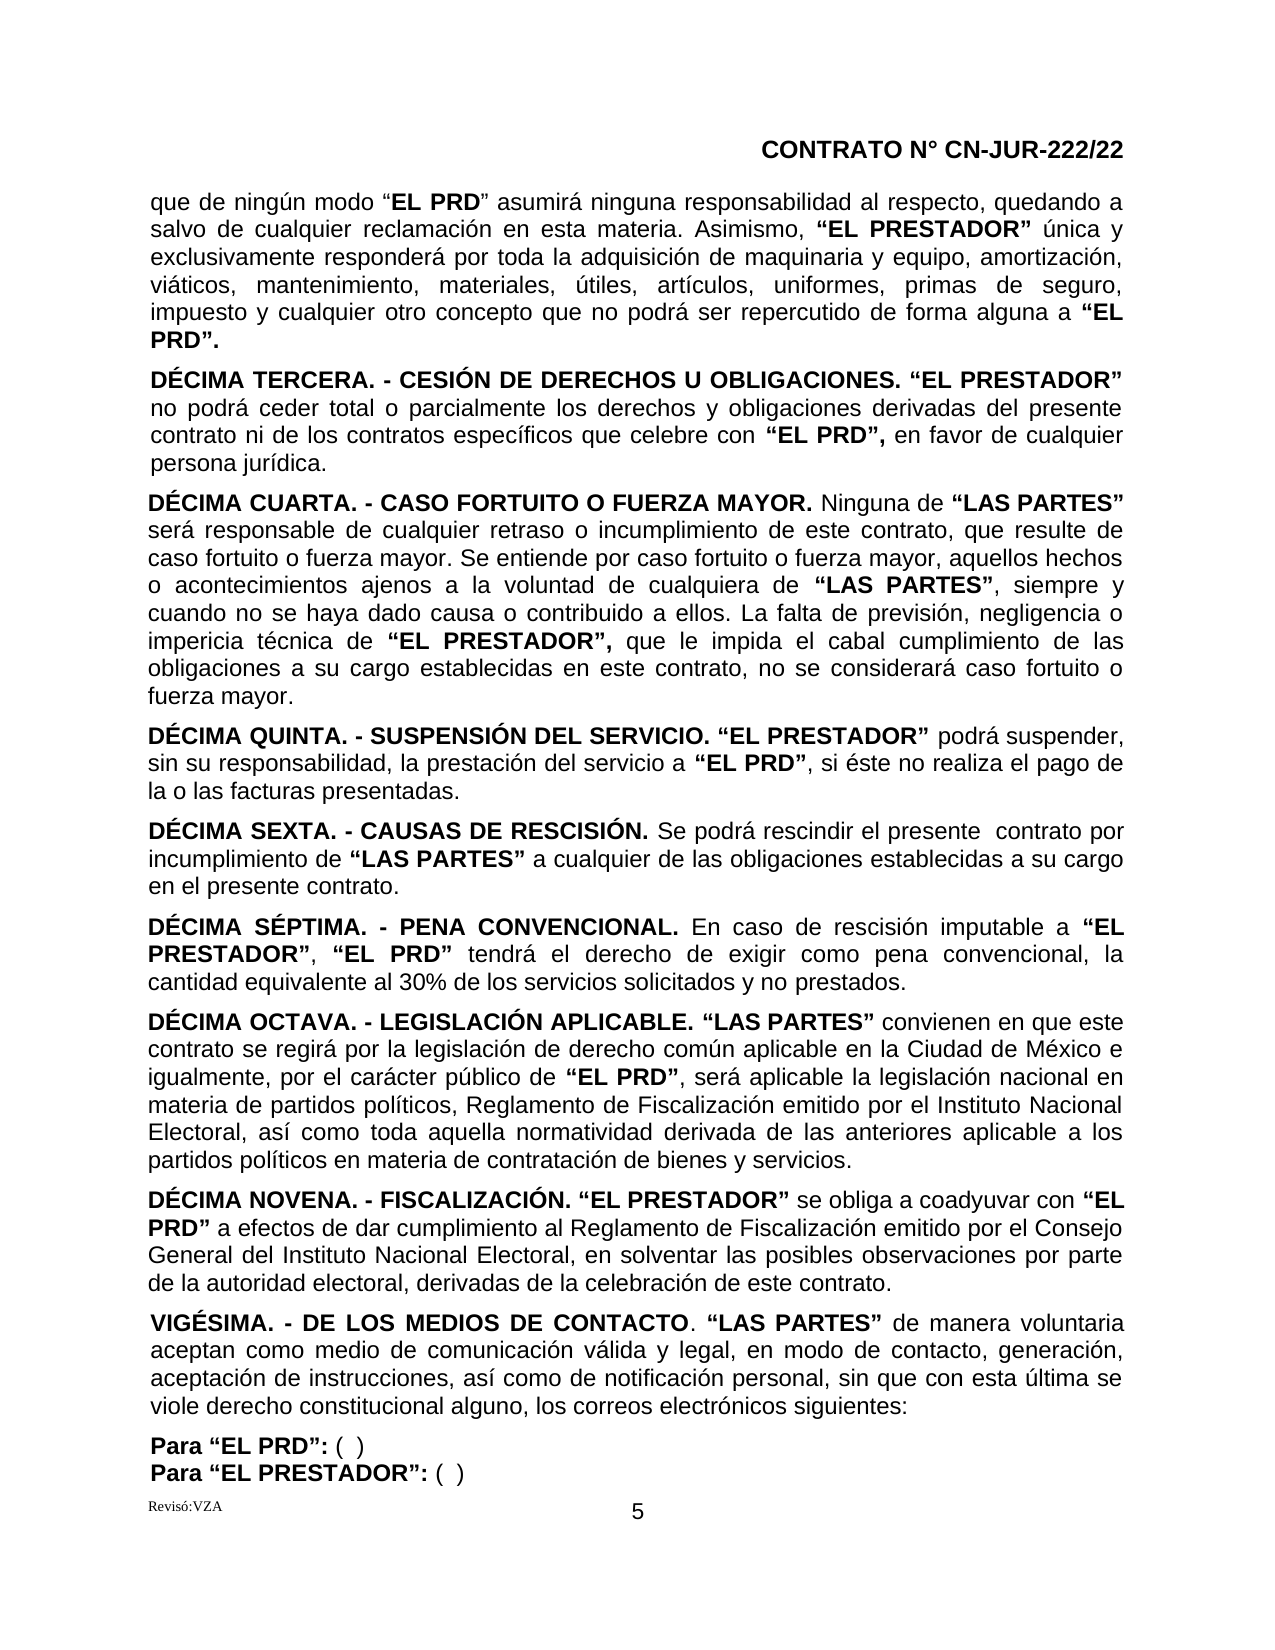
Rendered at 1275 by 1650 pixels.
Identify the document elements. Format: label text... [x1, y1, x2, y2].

text DÉCIMA OCTAVA. - LEGISLACIÓN APLICABLE. “LAS PARTES” convienen en que este contrato se regirá por la legislación de derecho común aplicable en la Ciudad de México e igualmente, por el carácter público de “EL PRD”, será aplicable la legislación nacional en materia de partidos políticos, Reglamento de Fiscalización emitido por el Instituto Nacional Electoral, así como toda aquella normatividad derivada de las anteriores aplicable a los partidos políticos en materia de contratación de bienes y servicios. [148, 1008, 1124, 1173]
text DÉCIMA CUARTA. - CASO FORTUITO O FUERZA MAYOR. Ninguna de “LAS PARTES” será responsable de cualquier retraso o incumplimiento de este contrato, que resulte de caso fortuito o fuerza mayor. Se entiende por caso fortuito o fuerza mayor, aquellos hechos o acontecimientos ajenos a la voluntad de cualquiera de “LAS PARTES”, siempre y cuando no se haya dado causa o contribuido a ellos. La falta de previsión, negligencia o impericia técnica de “EL PRESTADOR”, que le impida el cabal cumplimiento de las obligaciones a su cargo establecidas en este contrato, no se considerará caso fortuito o fuerza mayor. [148, 489, 1124, 709]
text DÉCIMA TERCERA. - CESIÓN DE DERECHOS U OBLIGACIONES. “EL PRESTADOR” no podrá ceder total o parcialmente los derechos y obligaciones derivadas del presente contrato ni de los contratos específicos que celebre con “EL PRD”, en favor de cualquier persona jurídica. [150, 366, 1124, 476]
text DÉCIMA QUINTA. - SUSPENSIÓN DEL SERVICIO. “EL PRESTADOR” podrá suspender, sin su responsabilidad, la prestación del servicio a “EL PRD”, si éste no realiza el pago de la o las facturas presentadas. [148, 722, 1124, 805]
text DÉCIMA NOVENA. - FISCALIZACIÓN. “EL PRESTADOR” se obliga a coadyuvar con “EL PRD” a efectos de dar cumplimiento al Reglamento de Fiscalización emitido por el Consejo General del Instituto Nacional Electoral, en solventar las posibles observaciones por parte de la autoridad electoral, derivadas de la celebración de este contrato. [148, 1186, 1125, 1296]
text Para “EL PRD”: ( ) [150, 1432, 1124, 1459]
text VIGÉSIMA. - DE LOS MEDIOS DE CONTACTO. “LAS PARTES” de manera voluntaria aceptan como medio de comunicación válida y legal, en modo de contacto, generación, aceptación de instrucciones, así como de notificación personal, sin que con esta última se viole derecho constitucional alguno, los correos electrónicos siguientes: [150, 1309, 1125, 1419]
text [150, 188, 1124, 353]
text Para “EL PRESTADOR”: ( ) [150, 1459, 1124, 1487]
text DÉCIMA SEXTA. - CAUSAS DE RESCISIÓN. Se podrá rescindir el presente contrato por incumplimiento de “LAS PARTES” a cualquier de las obligaciones establecidas a su cargo en el presente contrato. [148, 817, 1124, 900]
text DÉCIMA SÉPTIMA. - PENA CONVENCIONAL. En caso de rescisión imputable a “EL PRESTADOR”, “EL PRD” tendrá el derecho de exigir como pena convencional, la cantidad equivalente al 30% de los servicios solicitados y no prestados. [148, 912, 1124, 995]
